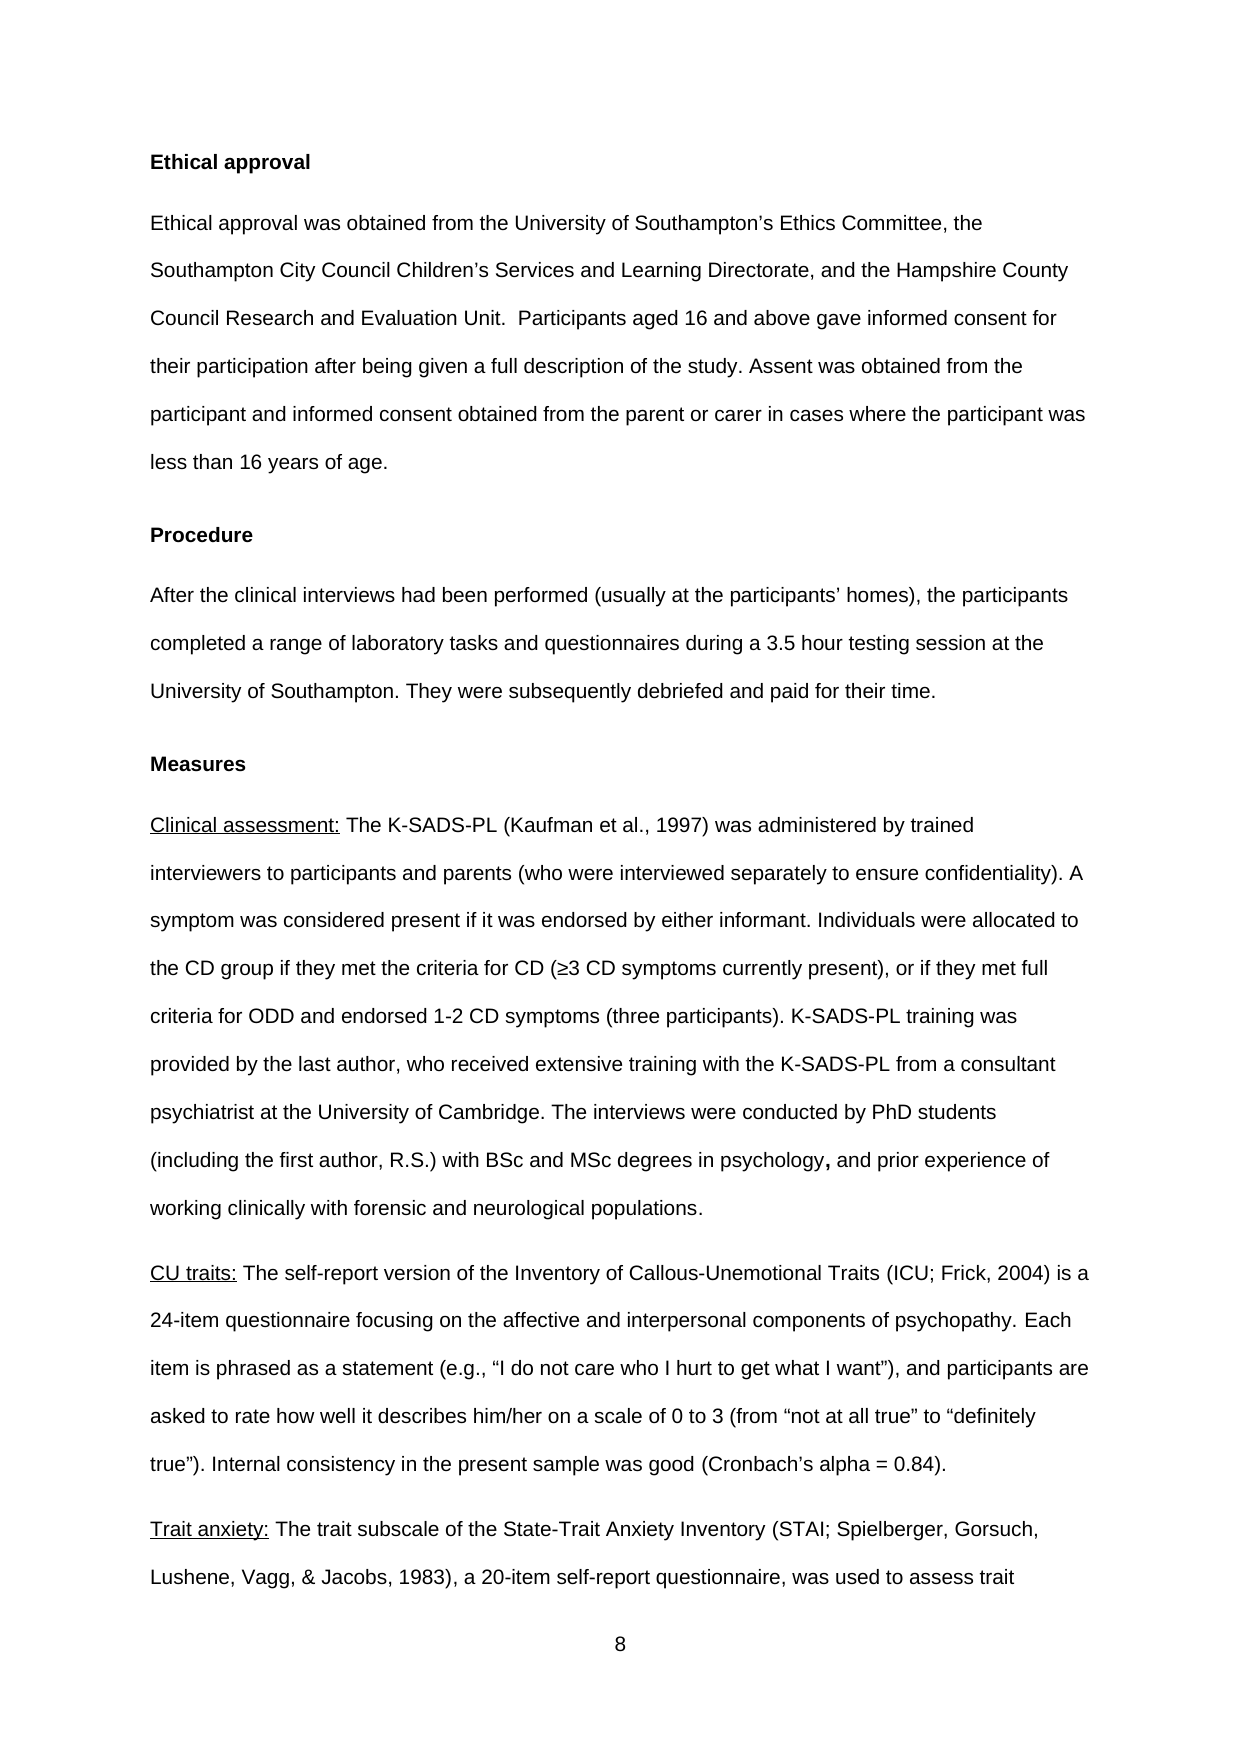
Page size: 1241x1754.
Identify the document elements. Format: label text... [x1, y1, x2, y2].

text After the clinical interviews had been performed (usually at the participants’ homes), the participants completed a range of laboratory tasks and questionnaires during a 3.5 hour testing session at the University of Southampton. They were subsequently debriefed and paid for their time. [150, 583, 1090, 703]
text CU traits: The self-report version of the Inventory of Callous-Unemotional Traits (ICU; Frick, 2004) is a 24-item questionnaire focusing on the affective and interpersonal components of psychopathy. Each item is phrased as a statement (e.g., “I do not care who I hurt to get what I want”), and participants are asked to rate how well it describes him/her on a scale of 0 to 3 (from “not at all true” to “definitely true”). Internal consistency in the present sample was good (Cronbach’s alpha = 0.84). [150, 1260, 1090, 1476]
subtitle Ethical approval [150, 150, 1090, 174]
text Clinical assessment: The K-SADS-PL (Kaufman et al., 1997) was administered by trained interviewers to participants and parents (who were interviewed separately to ensure confidentiality). A symptom was considered present if it was endorsed by either informant. Individuals were allocated to the CD group if they met the criteria for CD (≥3 CD symptoms currently present), or if they met full criteria for ODD and endorsed 1-2 CD symptoms (three participants). K-SADS-PL training was provided by the last author, who received extensive training with the K-SADS-PL from a consultant psychiatrist at the University of Cambridge. The interviews were conducted by PhD students (including the first author, R.S.) with BSc and MSc degrees in psychology, and prior experience of working clinically with forensic and neurological populations. [150, 812, 1090, 1220]
subtitle Procedure [150, 523, 1090, 547]
text Ethical approval was obtained from the University of Southampton’s Ethics Committee, the Southampton City Council Children’s Services and Learning Directorate, and the Hampshire County Council Research and Evaluation Unit. Participants aged 16 and above gave informed consent for their participation after being given a full description of the study. Assent was obtained from the participant and informed consent obtained from the parent or carer in cases where the participant was less than 16 years of age. [150, 210, 1090, 474]
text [150, 1517, 1090, 1588]
subtitle Measures [150, 752, 1090, 776]
